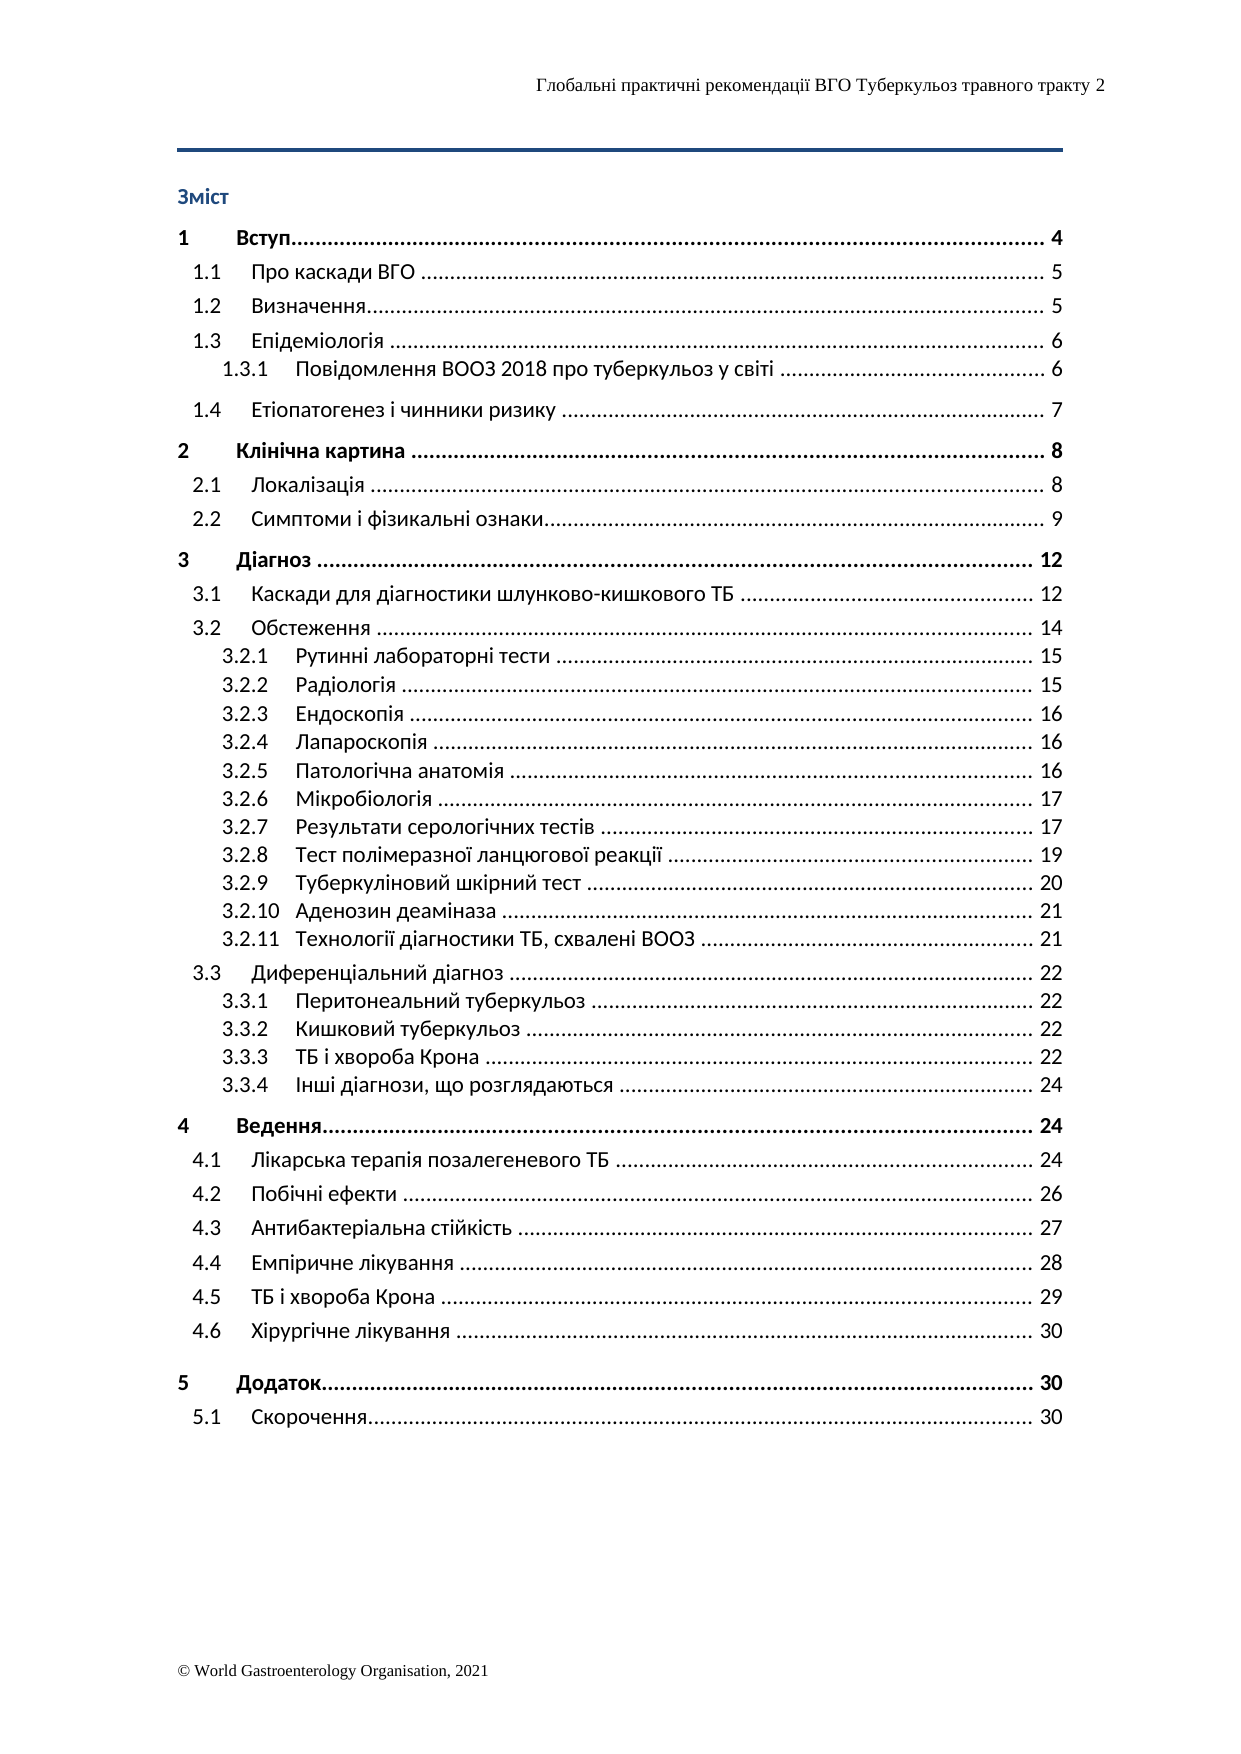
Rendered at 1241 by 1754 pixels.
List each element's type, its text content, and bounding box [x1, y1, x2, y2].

text 1 Вступ 4 [177, 223, 1063, 251]
list Рутинні лабораторні тести 15 [222, 642, 1063, 669]
list Кишковий туберкульоз 22 [222, 1014, 1063, 1042]
list Антибактеріальна стійкість 27 [192, 1213, 1063, 1242]
text 1.4 Етіопатогенез і чинники ризику 7 [192, 395, 1063, 423]
list Ендоскопія 16 [222, 699, 1063, 727]
list Лікарська терапія позалегеневого ТБ 24 [192, 1145, 1063, 1173]
list Про каскади ВГО 5 [192, 257, 1063, 285]
text 1.3.1 Повідомлення ВООЗ 2018 про туберкульоз у світі 6 [222, 354, 1063, 382]
text 3 Діагноз 12 [177, 545, 1063, 573]
list Обстеження 14 [192, 613, 1063, 642]
list Епідеміологія 6 [192, 326, 1063, 354]
text 5 Додаток 30 [177, 1368, 1063, 1396]
list Мікробіологія 17 [222, 784, 1063, 812]
list Локалізація 8 [192, 470, 1063, 498]
list Інші діагнози, що розглядаються 24 [222, 1070, 1063, 1098]
list Емпіричне лікування 28 [192, 1248, 1063, 1276]
list Визначення 5 [192, 292, 1063, 319]
list Симптоми і фізикальні ознаки 9 [192, 504, 1063, 532]
list Технології діагностики ТБ, схвалені ВООЗ 21 [222, 924, 1063, 952]
list Хірургічне лікування 30 [192, 1316, 1063, 1344]
list Патологічна анатомія 16 [222, 756, 1063, 784]
text 4 Ведення 24 [177, 1111, 1063, 1139]
list Радіологія 15 [222, 670, 1063, 698]
list Аденозин деаміназа 21 [222, 896, 1063, 924]
text 3.3 Диференціальний діагноз 22 [192, 958, 1063, 986]
list Результати серологічних тестів 17 [222, 812, 1063, 840]
list Каскади для діагностики шлунково-кишкового ТБ 12 [192, 579, 1063, 607]
list Лапароскопія 16 [222, 727, 1063, 755]
text Зміст [177, 182, 1063, 211]
list ТБ і хвороба Крона 29 [192, 1282, 1063, 1310]
list Туберкуліновий шкірний тест 20 [222, 868, 1063, 896]
list Тест полімеразної ланцюгової реакції 19 [222, 840, 1063, 868]
text 2 Клінічна картина 8 [177, 436, 1063, 464]
list Побічні ефекти 26 [192, 1179, 1063, 1207]
list ТБ і хвороба Крона 22 [222, 1042, 1063, 1070]
list Перитонеальний туберкульоз 22 [222, 986, 1063, 1014]
text 5.1 Скорочення 30 [192, 1402, 1063, 1430]
